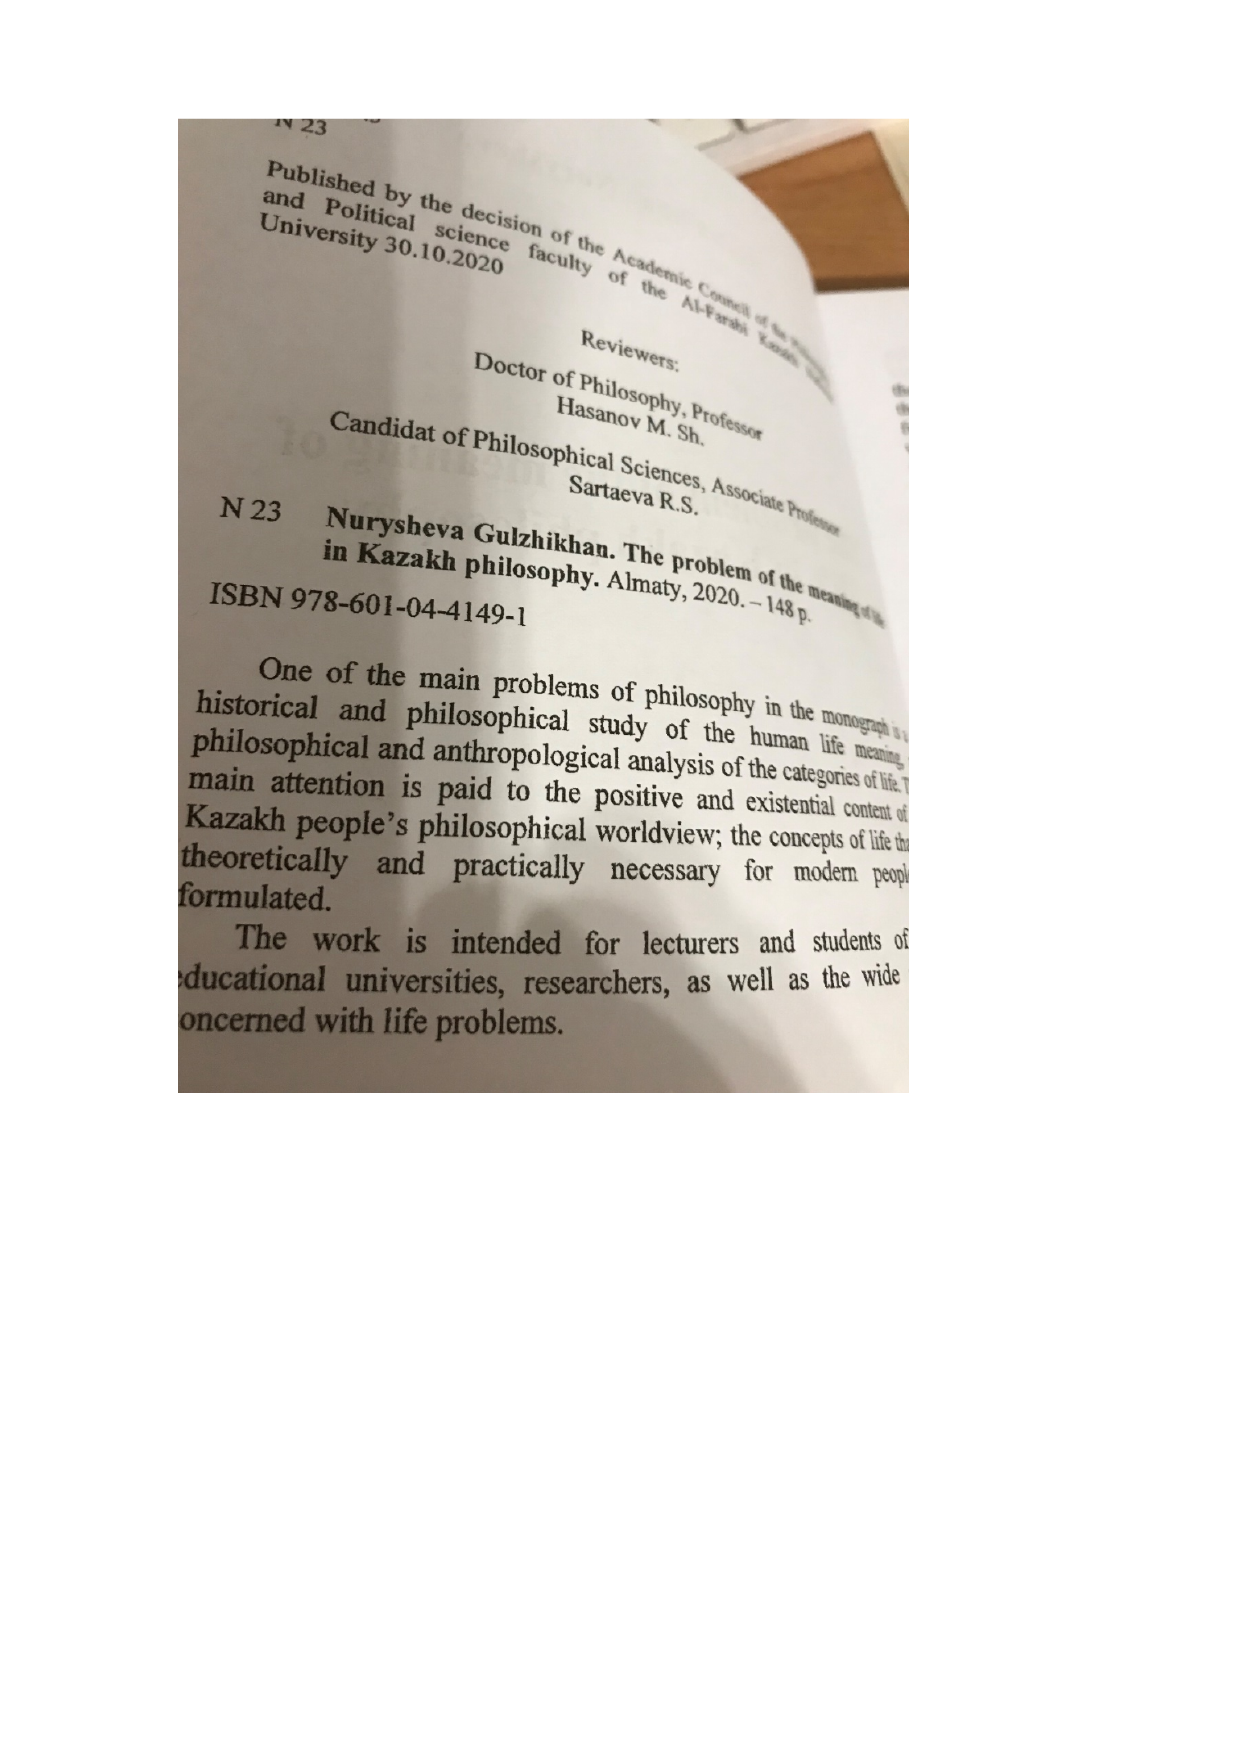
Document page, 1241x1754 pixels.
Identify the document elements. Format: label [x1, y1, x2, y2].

picture [178, 120, 909, 1092]
